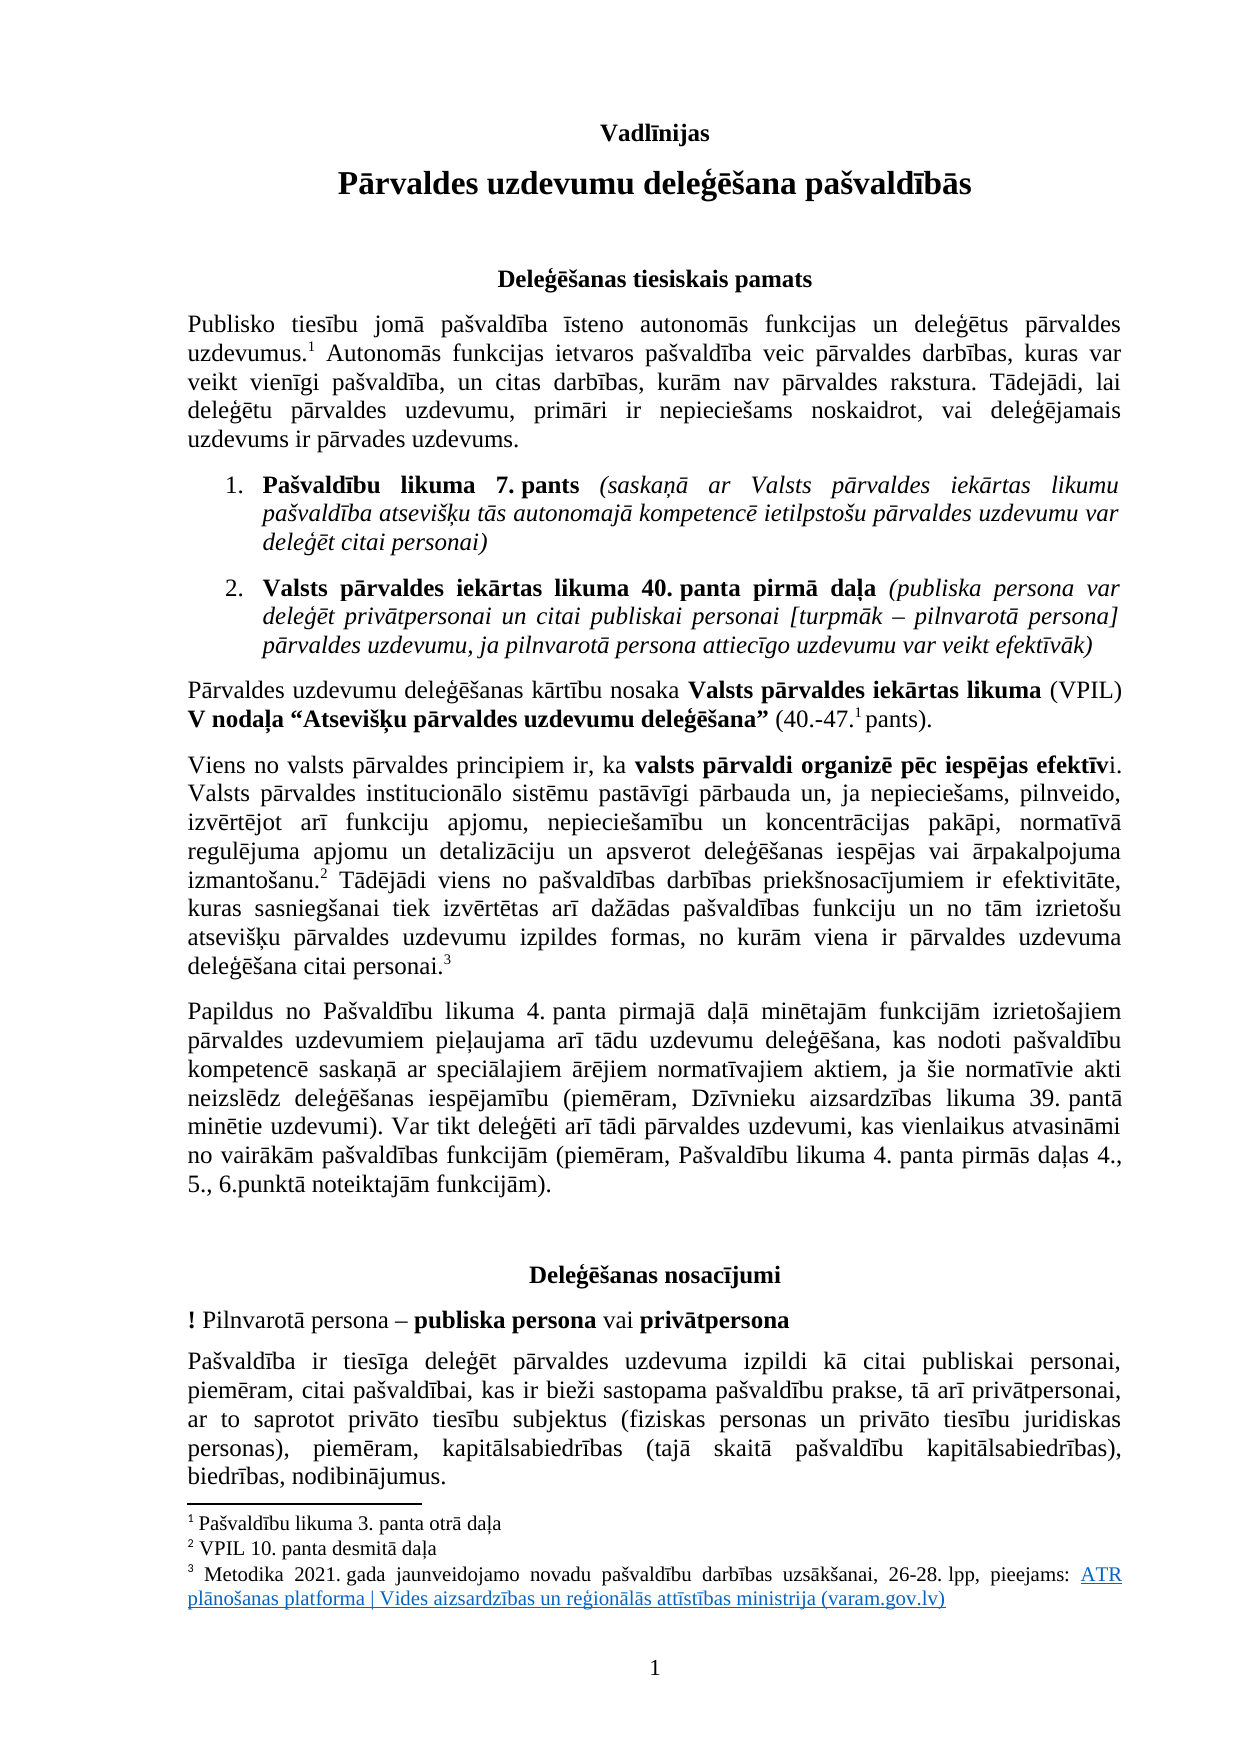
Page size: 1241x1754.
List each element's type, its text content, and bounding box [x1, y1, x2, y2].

text Viens no valsts pārvaldes principiem ir, ka valsts pārvaldi organizē pēc iespējas efektīvi. Valsts pārvaldes institucionālo sistēmu pastāvīgi pārbauda un, ja nepieciešams, pilnveido, izvērtējot arī funkciju apjomu, nepieciešamību un koncentrācijas pakāpi, normatīvā regulējuma apjomu un detalizāciju un apsverot deleģēšanas iespējas vai ārpakalpojuma izmantošanu. Tādējādi viens no pašvaldības darbības priekšnosacījumiem ir efektivitāte, kuras sasniegšanai tiek izvērtētas arī dažādas pašvaldības funkciju un no tām izrietošu atsevišķu pārvaldes uzdevumu izpildes formas, no kurām viena ir pārvaldes uzdevuma deleģēšana citai personai. [187, 750, 830, 858]
text Deleģēšanas tiesiskais pamats [187, 264, 1122, 293]
text Pašvaldība ir tiesīga deleģēt pārvaldes uzdevuma izpildi kā citai publiskai personai, piemēram, citai pašvaldībai, kas ir bieži sastopama pašvaldību prakse, tā arī privātpersonai, ar to saprotot privāto tiesību subjektus (fiziskas personas un privāto tiesību juridiskas personas), piemēram, kapitālsabiedrības (tajā skaitā pašvaldību kapitālsabiedrības), biedrības, nodibinājumus. [187, 1346, 1122, 1490]
text Deleģēšanas nosacījumi [187, 1260, 1122, 1288]
text Publisko tiesību jomā pašvaldība īsteno autonomās funkcijas un deleģētus pārvaldes uzdevumus. Autonomās funkcijas ietvaros pašvaldība veic pārvaldes darbības, kuras var veikt vienīgi pašvaldība, un citas darbības, kurām nav pārvaldes rakstura. Tādejādi, lai deleģētu pārvaldes uzdevumu, primāri ir nepieciešams noskaidrot, vai deleģējamais uzdevums ir pārvades uzdevums. [187, 309, 1122, 453]
text Papildus no Pašvaldību likuma 4. panta pirmajā daļā minētajām funkcijām izrietošajiem pārvaldes uzdevumiem pieļaujama arī tādu uzdevumu deleģēšana, kas nodoti pašvaldību kompetencē saskaņā ar speciālajiem ārējiem normatīvajiem aktiem, ja šie normatīvie akti neizslēdz deleģēšanas iespējamību (piemēram, Dzīvnieku aizsardzības likuma 39. pantā minētie uzdevumi). Var tikt deleģēti arī tādi pārvaldes uzdevumi, kas vienlaikus atvasināmi no vairākām pašvaldības funkcijām (piemēram, Pašvaldību likuma 4. panta pirmās daļas 4., 5., 6.punktā noteiktajām funkcijām). [187, 996, 1122, 1198]
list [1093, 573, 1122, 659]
text ! Pilnvarotā persona – publiska persona vai privātpersona [187, 1305, 1122, 1334]
list Valsts pārvaldes iekārtas likuma 40. panta pirmā daļa (publiska persona var deleģēt privātpersonai un citai publiskai personai [turpmāk – pilnvarotā persona] pārvaldes uzdevumu, ja pilnvarotā persona attiecīgo uzdevumu var veikt efektīvāk) [225, 573, 889, 659]
text Pārvaldes uzdevumu deleģēšana pašvaldībās [187, 163, 1122, 202]
text Vadlīnijas [187, 118, 1122, 147]
text Pārvaldes uzdevumu deleģēšanas kārtību nosaka Valsts pārvaldes iekārtas likuma (VPIL) V nodaļa “Atsevišķu pārvaldes uzdevumu deleģēšana” (40.-47.1 pants). [187, 676, 1122, 733]
text Viens no valsts pārvaldes principiem ir, ka valsts pārvaldi organizē pēc iespējas efektīvi. Valsts pārvaldes institucionālo sistēmu pastāvīgi pārbauda un, ja nepieciešams, pilnveido, izvērtējot arī funkciju apjomu, nepieciešamību un koncentrācijas pakāpi, normatīvā regulējuma apjomu un detalizāciju un apsverot deleģēšanas iespējas vai ārpakalpojuma izmantošanu. Tādējādi viens no pašvaldības darbības priekšnosacījumiem ir efektivitāte, kuras sasniegšanai tiek izvērtētas arī dažādas pašvaldības funkciju un no tām izrietošu atsevišķu pārvaldes uzdevumu izpildes formas, no kurām viena ir pārvaldes uzdevuma deleģēšana citai personai. [187, 859, 1122, 980]
list Pašvaldību likuma 7. pants (saskaņā ar Valsts pārvaldes iekārtas likumu pašvaldība atsevišķu tās autonomajā kompetencē ietilpstošu pārvaldes uzdevumu var deleģēt citai personai) [225, 470, 1122, 556]
